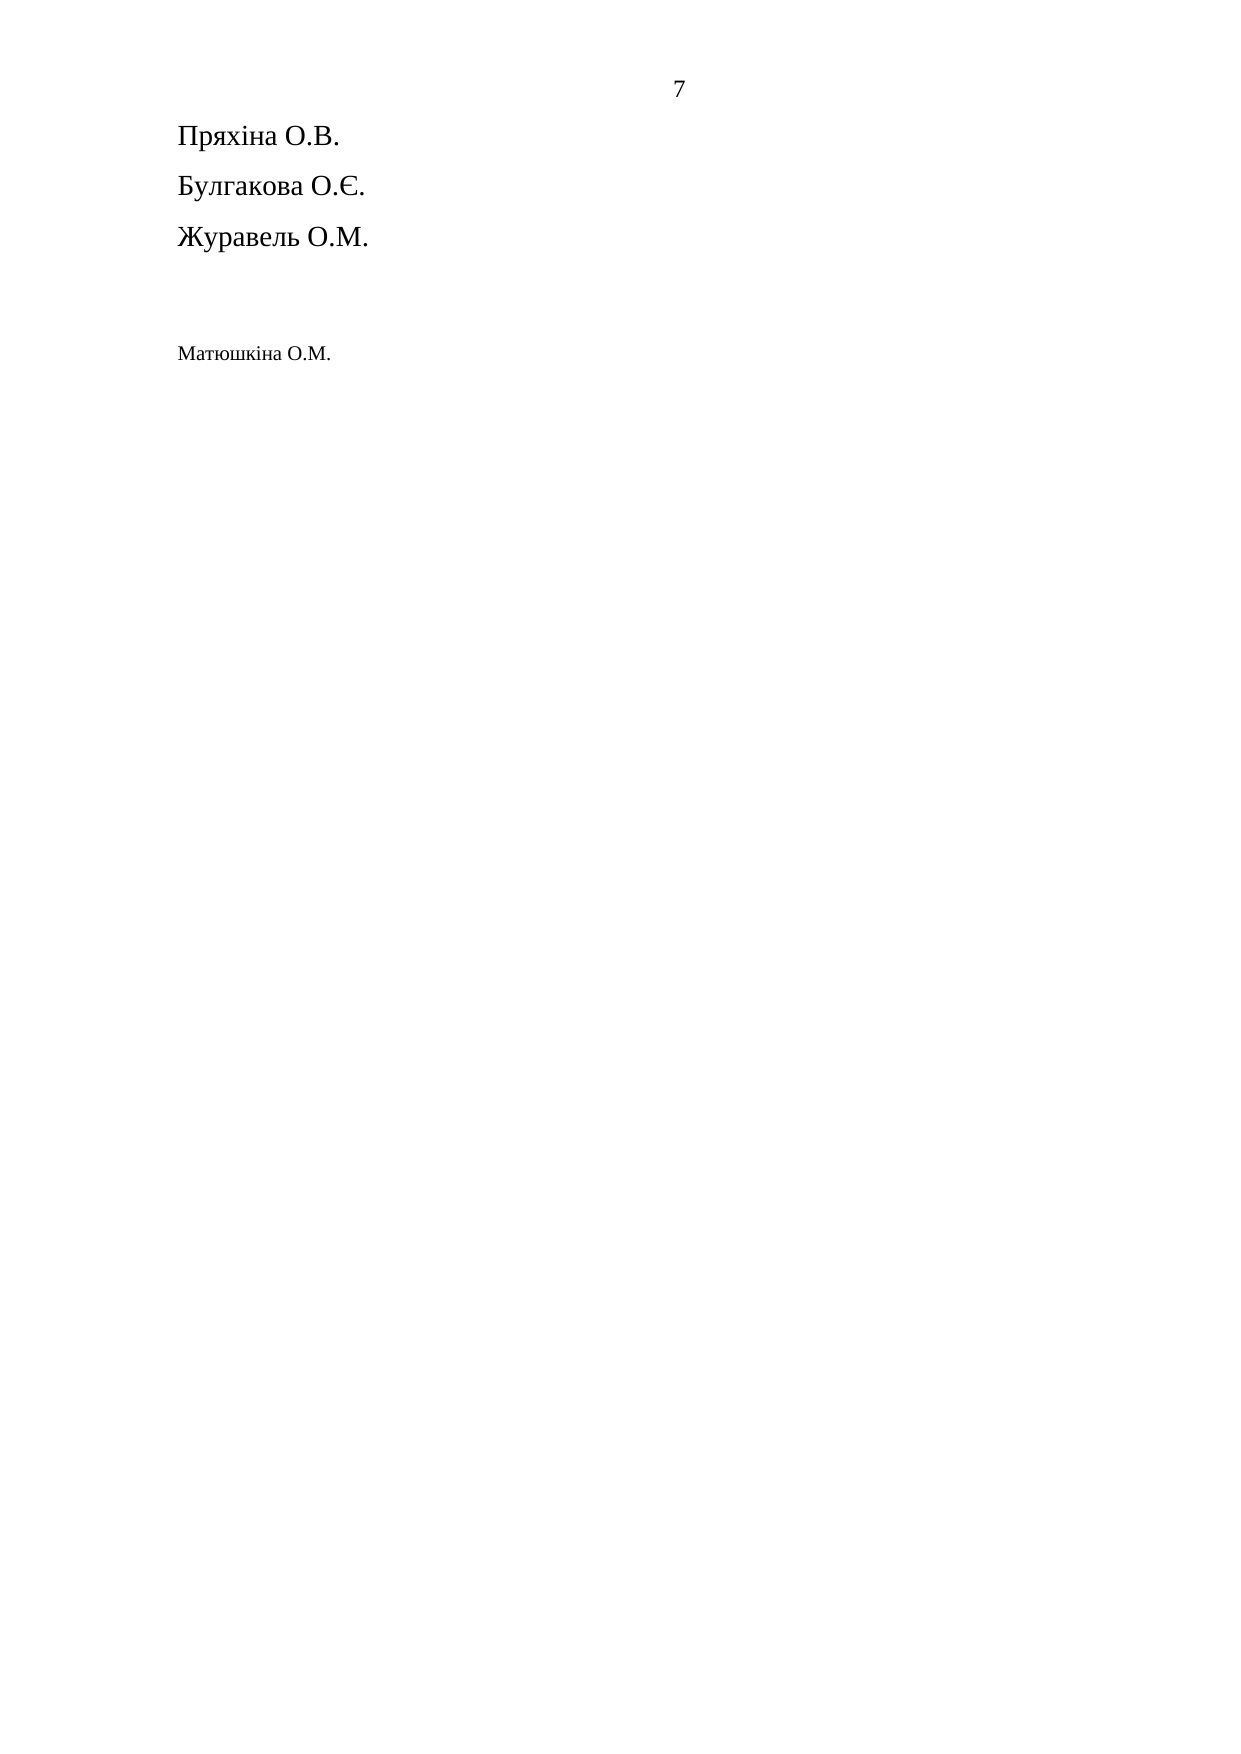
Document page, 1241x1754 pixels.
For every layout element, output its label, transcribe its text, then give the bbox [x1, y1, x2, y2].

text Журавель О.М. [177, 219, 1181, 252]
text Пряхіна О.В. [177, 118, 1181, 152]
text Булгакова О.Є. [177, 168, 1181, 202]
text Матюшкіна О.М. [177, 341, 1181, 365]
